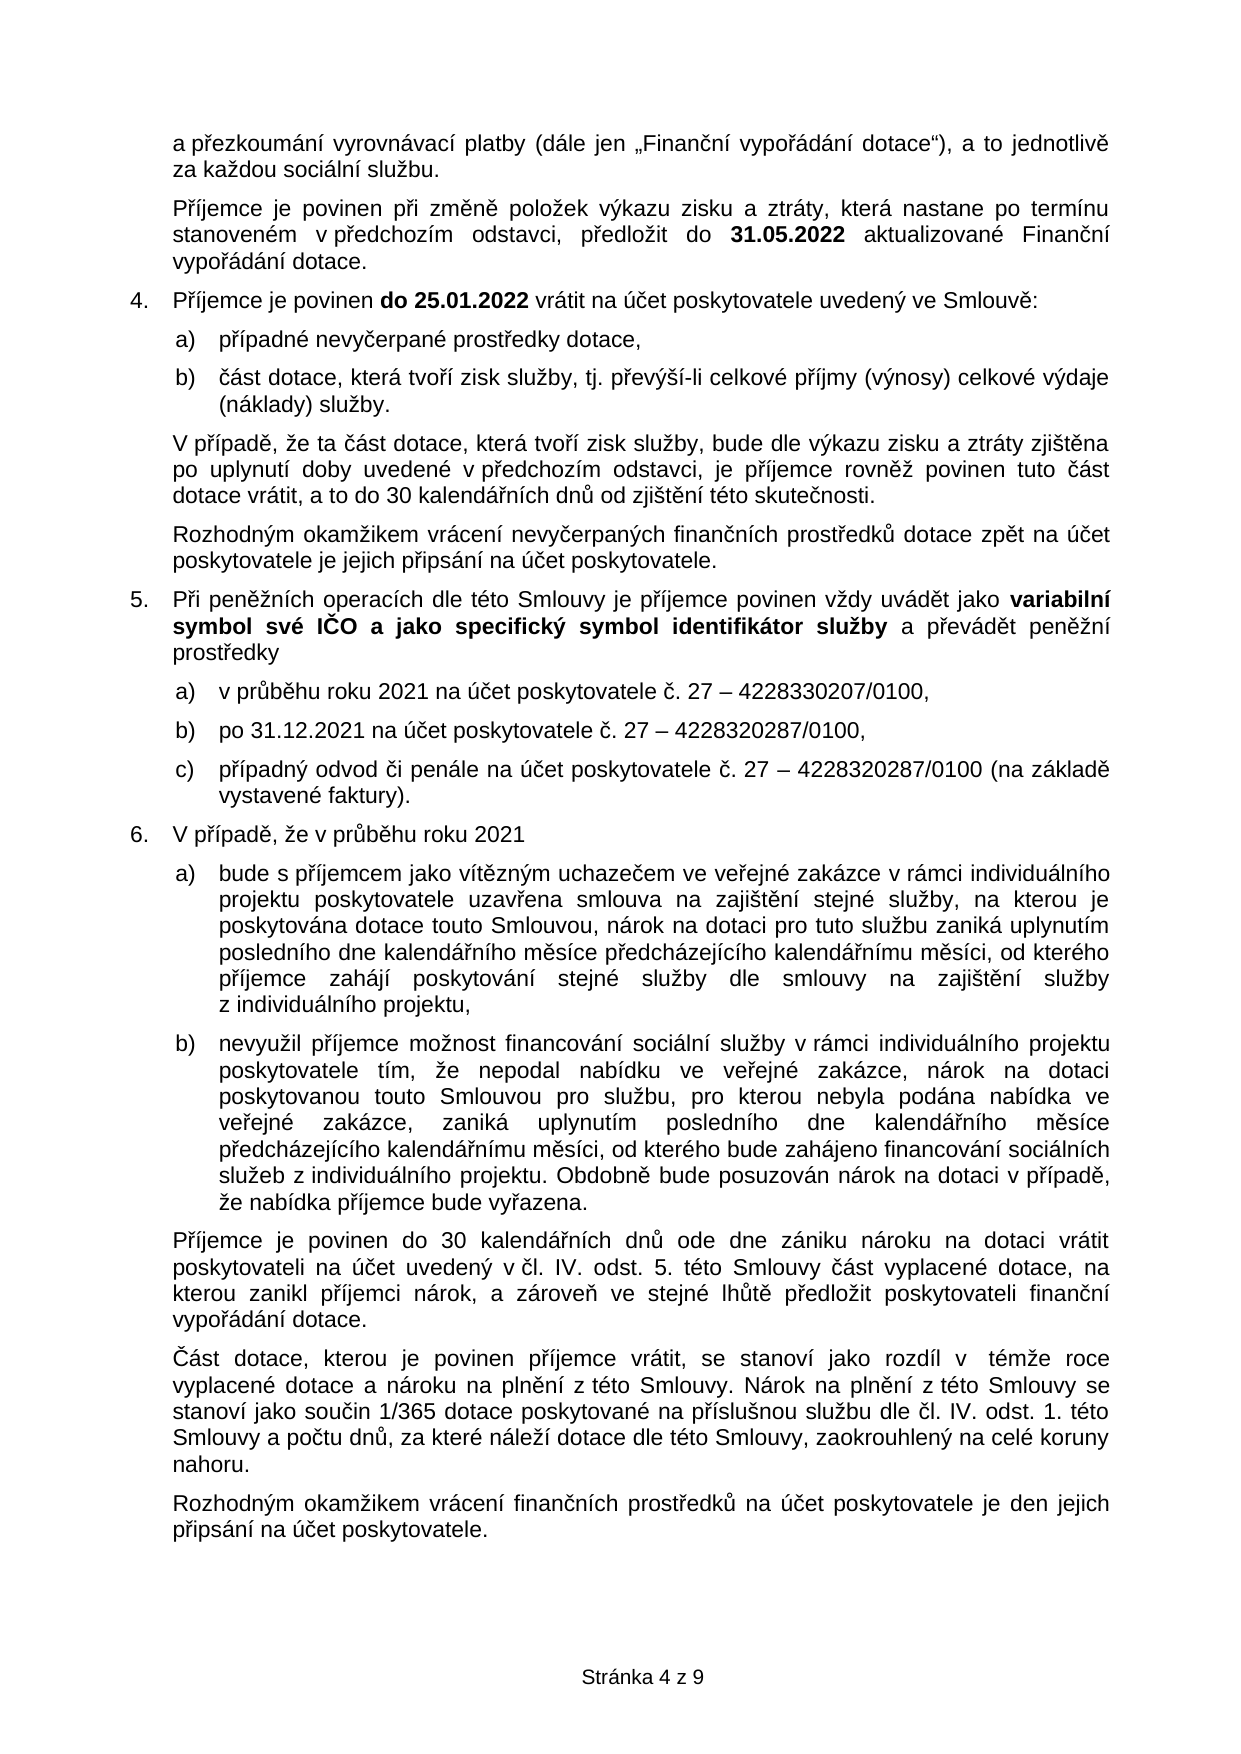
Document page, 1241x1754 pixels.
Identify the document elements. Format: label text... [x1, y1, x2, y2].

text b) po 31.12.2021 na účet poskytovatele č. 27 – 4228320287/0100, [175, 717, 1110, 743]
text b) nevyužil příjemce možnost financování sociální služby v rámci individuálního projektu poskytovatele tím, že nepodal nabídku ve veřejné zakázce, nárok na dotaci poskytovanou touto Smlouvou pro službu, pro kterou nebyla podána nabídka ve veřejné zakázce, zaniká uplynutím posledního dne kalendářního měsíce předcházejícího kalendářnímu měsíci, od kterého bude zahájeno financování sociálních služeb z individuálního projektu. Obdobně bude posuzován nárok na dotaci v případě, že nabídka příjemce bude vyřazena. [175, 1030, 1110, 1215]
text Příjemce je povinen do 30 kalendářních dnů ode dne zániku nároku na dotaci vrátit poskytovateli na účet uvedený v čl. IV. odst. 5. této Smlouvy část vyplacené dotace, na kterou zanikl příjemci nárok, a zároveň ve stejné lhůtě předložit poskytovateli finanční vypořádání dotace. [172, 1227, 1110, 1333]
text a) případné nevyčerpané prostředky dotace, [175, 326, 1110, 352]
text Část dotace, kterou je povinen příjemce vrátit, se stanoví jako rozdíl v témže roce vyplacené dotace a nároku na plnění z této Smlouvy. Nárok na plnění z této Smlouvy se stanoví jako součin 1/365 dotace poskytované na příslušnou službu dle čl. IV. odst. 1. této Smlouvy a počtu dnů, za které náleží dotace dle této Smlouvy, zaokrouhlený na celé koruny nahoru. [172, 1345, 1110, 1477]
text 6. V případě, že v průběhu roku 2021 [130, 821, 1110, 847]
text Rozhodným okamžikem vrácení finančních prostředků na účet poskytovatele je den jejich připsání na účet poskytovatele. [172, 1489, 1110, 1542]
text b) část dotace, která tvoří zisk služby, tj. převýší-li celkové příjmy (výnosy) celkové výdaje (náklady) služby. [175, 364, 1110, 417]
text c) případný odvod či penále na účet poskytovatele č. 27 – 4228320287/0100 (na základě vystavené faktury). [175, 756, 1110, 808]
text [130, 130, 1110, 183]
text a) bude s příjemcem jako vítězným uchazečem ve veřejné zakázce v rámci individuálního projektu poskytovatele uzavřena smlouva na zajištění stejné služby, na kterou je poskytována dotace touto Smlouvou, nárok na dotaci pro tuto službu zaniká uplynutím posledního dne kalendářního měsíce předcházejícího kalendářnímu měsíci, od kterého příjemce zahájí poskytování stejné služby dle smlouvy na zajištění služby z individuálního projektu, [175, 860, 1110, 1018]
text Příjemce je povinen při změně položek výkazu zisku a ztráty, která nastane po termínu stanoveném v předchozím odstavci, předložit do 31.05.2022 aktualizované Finanční vypořádání dotace. [172, 195, 1110, 274]
text Rozhodným okamžikem vrácení nevyčerpaných finančních prostředků dotace zpět na účet poskytovatele je jejich připsání na účet poskytovatele. [172, 521, 1110, 574]
text 4. Příjemce je povinen do 25.01.2022 vrátit na účet poskytovatele uvedený ve Smlouvě: [130, 287, 1110, 313]
text V případě, že ta část dotace, která tvoří zisk služby, bude dle výkazu zisku a ztráty zjištěna po uplynutí doby uvedené v předchozím odstavci, je příjemce rovněž povinen tuto část dotace vrátit, a to do 30 kalendářních dnů od zjištění této skutečnosti. [172, 429, 1110, 509]
text 5. Při peněžních operacích dle této Smlouvy je příjemce povinen vždy uvádět jako variabilní symbol své IČO a jako specifický symbol identifikátor služby a převádět peněžní prostředky [130, 586, 1110, 665]
text a) v průběhu roku 2021 na účet poskytovatele č. 27 – 4228330207/0100, [175, 678, 1110, 704]
